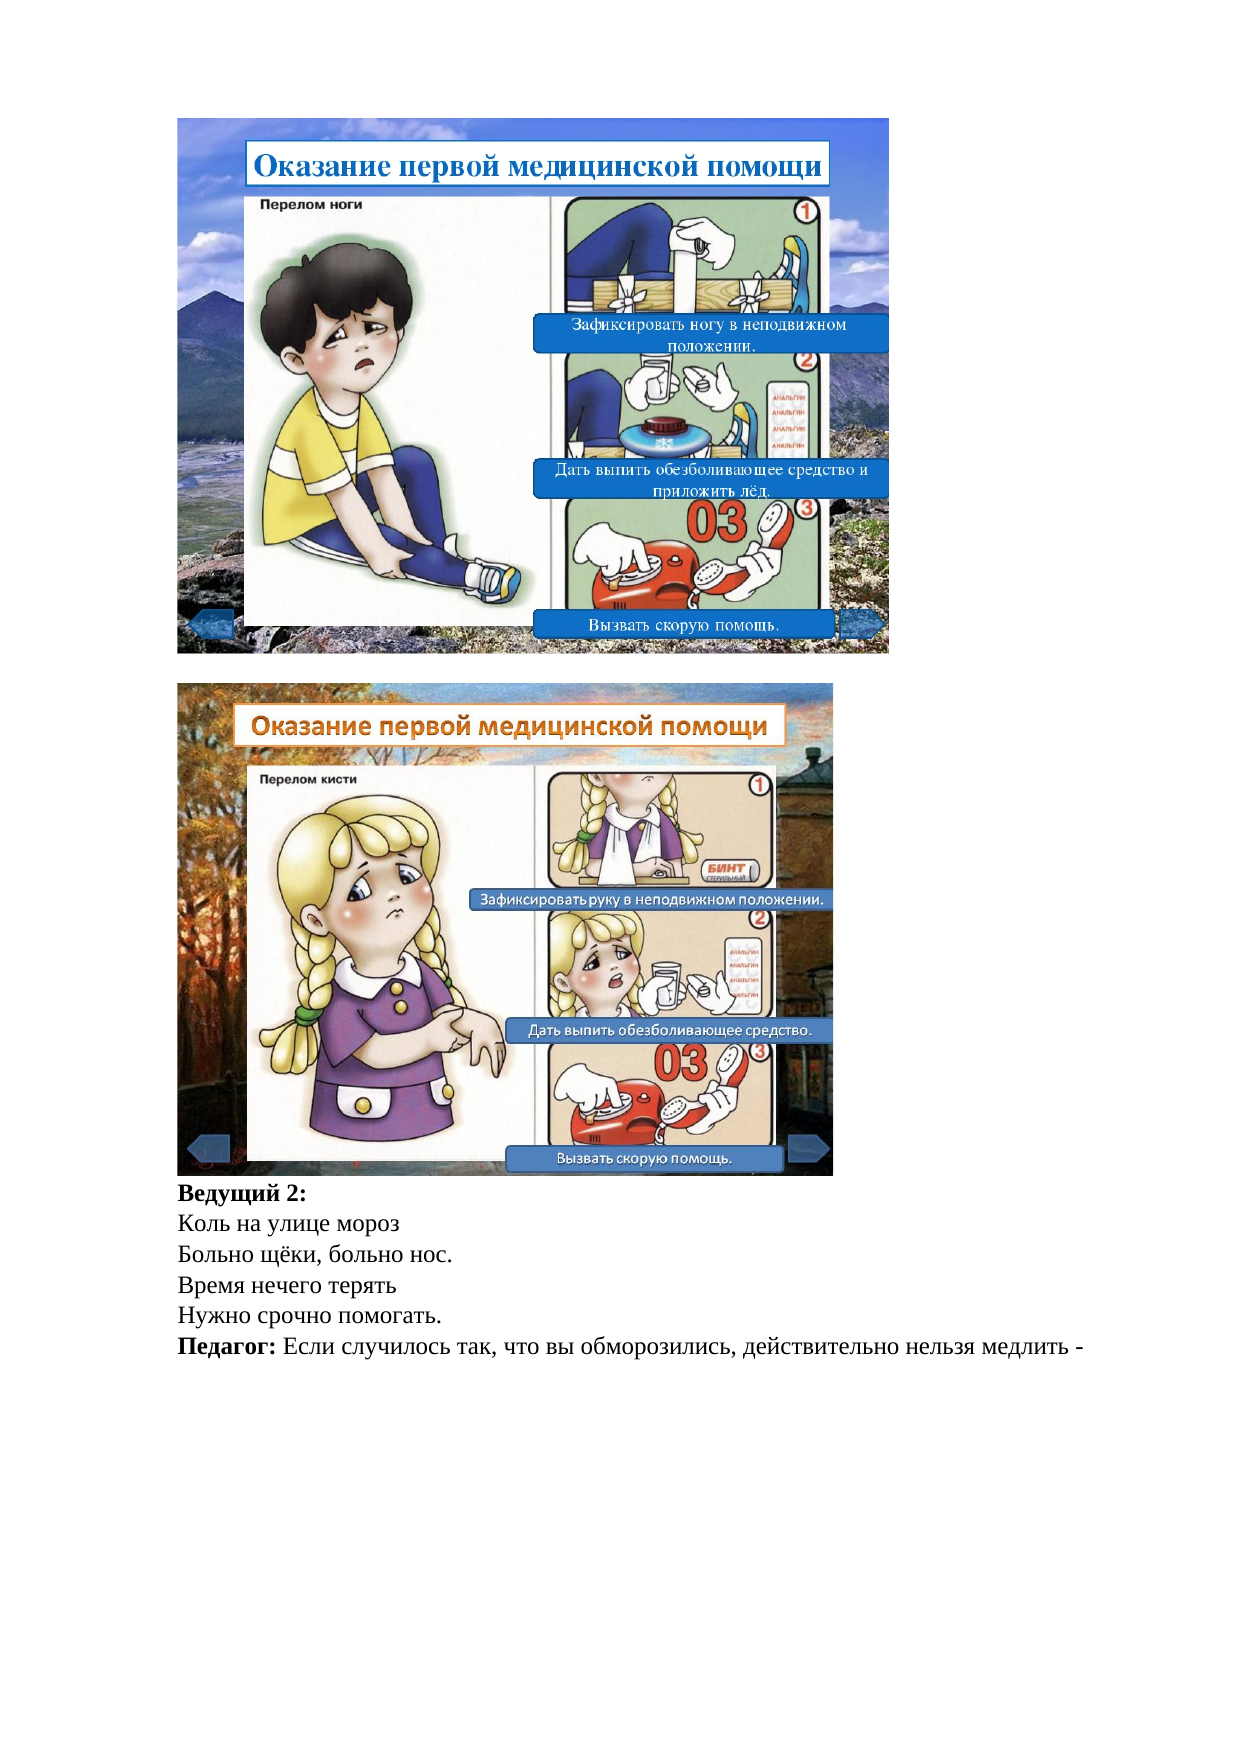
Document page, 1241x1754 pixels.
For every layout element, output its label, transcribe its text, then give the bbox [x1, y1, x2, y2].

picture [177, 118, 889, 654]
text Время нечего терять [177, 1268, 1152, 1298]
text Больно щёки, больно нос. [177, 1237, 1152, 1268]
text Нужно срочно помогать. [177, 1298, 1152, 1329]
picture [177, 683, 834, 1176]
text Коль на улице мороз [177, 1207, 1152, 1237]
text Педагог: Если случилось так, что вы обморозились, действительно нельзя медлить - [177, 1329, 1152, 1360]
text Ведущий 2: [177, 1176, 1152, 1207]
